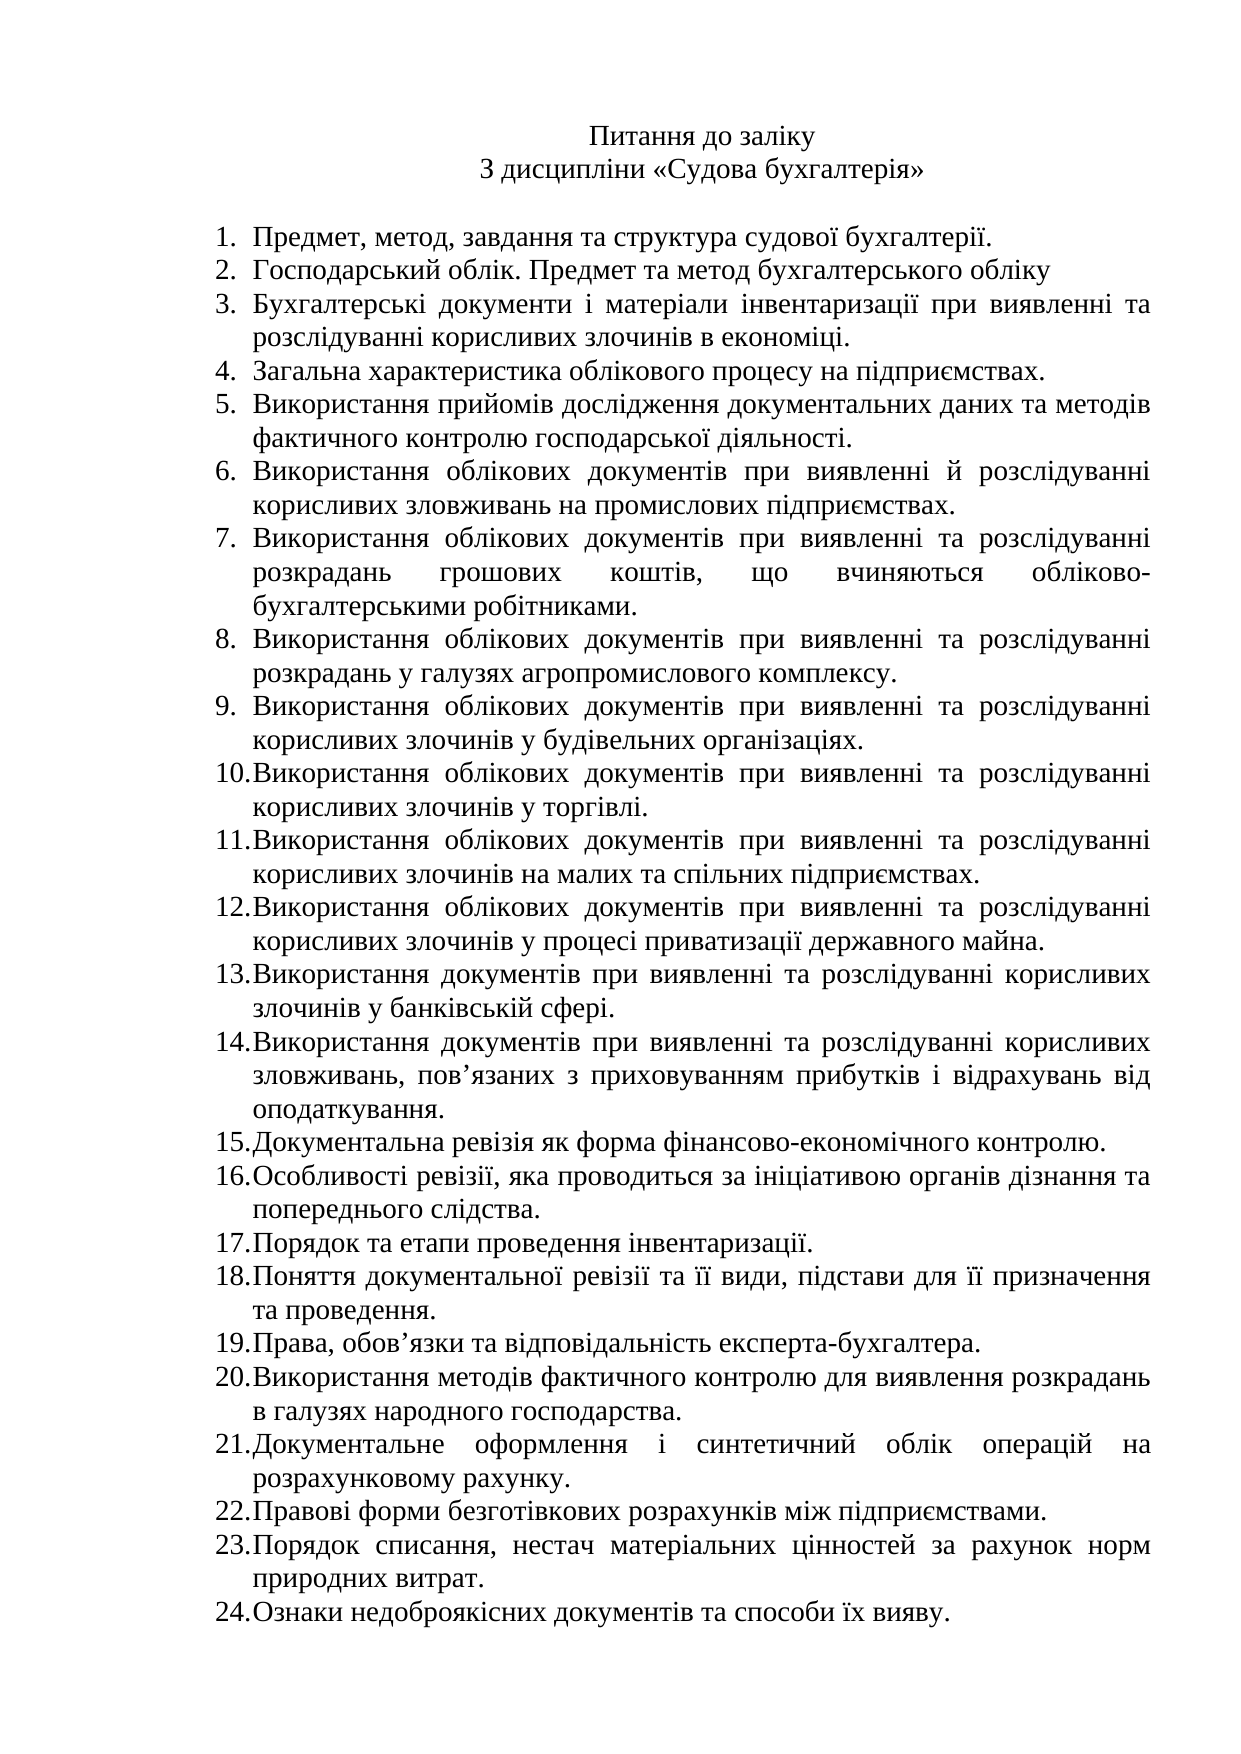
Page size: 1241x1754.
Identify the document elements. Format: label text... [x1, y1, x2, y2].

list Документальна ревізія як форма фінансово-економічного контролю. [215, 1124, 1152, 1158]
list Права, обов’язки та відповідальність експерта-бухгалтера. [215, 1326, 1152, 1359]
list Використання облікових документів при виявленні та розслідуванні корисливих злочинів у торгівлі. [215, 755, 1152, 822]
list Питання до заліку [252, 118, 1152, 152]
list Господарський облік. Предмет та метод бухгалтерського обліку [215, 252, 1152, 286]
list Поняття документальної ревізії та її види, підстави для її призначення та проведення. [215, 1258, 1152, 1326]
list Бухгалтерські документи і матеріали інвентаризації при виявленні та розслідуванні корисливих злочинів в економіці. [215, 286, 1152, 353]
list Документальне оформлення і синтетичний облік операцій на розрахунковому рахунку. [215, 1426, 1152, 1493]
list Використання прийомів дослідження документальних даних та методів фактичного контролю господарської діяльності. [215, 386, 1152, 453]
list Використання облікових документів при виявленні та розслідуванні корисливих злочинів у будівельних організаціях. [215, 688, 1152, 755]
list Використання облікових документів при виявленні й розслідуванні корисливих зловживань на промислових підприємствах. [215, 453, 1152, 521]
list Порядок списання, нестач матеріальних цінностей за рахунок норм природних витрат. [215, 1527, 1152, 1594]
list Особливості ревізії, яка проводиться за ініціативою органів дізнання та попереднього слідства. [215, 1158, 1152, 1225]
list Ознаки недоброякісних документів та способи їх вияву. [215, 1594, 1152, 1627]
list Використання методів фактичного контролю для виявлення розкрадань в галузях народного господарства. [215, 1359, 1152, 1426]
list Загальна характеристика облікового процесу на підприємствах. [215, 353, 1152, 386]
list Використання документів при виявленні та розслідуванні корисливих зловживань, пов’язаних з приховуванням прибутків і відрахувань від оподаткування. [215, 1024, 1152, 1124]
list Використання облікових документів при виявленні та розслідуванні корисливих злочинів на малих та спільних підприємствах. [215, 822, 1152, 889]
list Використання облікових документів при виявленні та розслідуванні розкрадань у галузях агропромислового комплексу. [215, 621, 1152, 688]
list Порядок та етапи проведення інвентаризації. [215, 1225, 1152, 1258]
list Використання документів при виявленні та розслідуванні корисливих злочинів у банківській сфері. [215, 957, 1152, 1024]
list Правові форми безготівкових розрахунків між підприємствами. [215, 1493, 1152, 1527]
list Використання облікових документів при виявленні та розслідуванні розкрадань грошових коштів, що вчиняються обліково-бухгалтерськими робітниками. [215, 521, 1152, 621]
list З дисципліни «Судова бухгалтерія» [252, 152, 1152, 185]
list Використання облікових документів при виявленні та розслідуванні корисливих злочинів у процесі приватизації державного майна. [215, 889, 1152, 957]
list Предмет, метод, завдання та структура судової бухгалтерії. [215, 219, 1152, 252]
